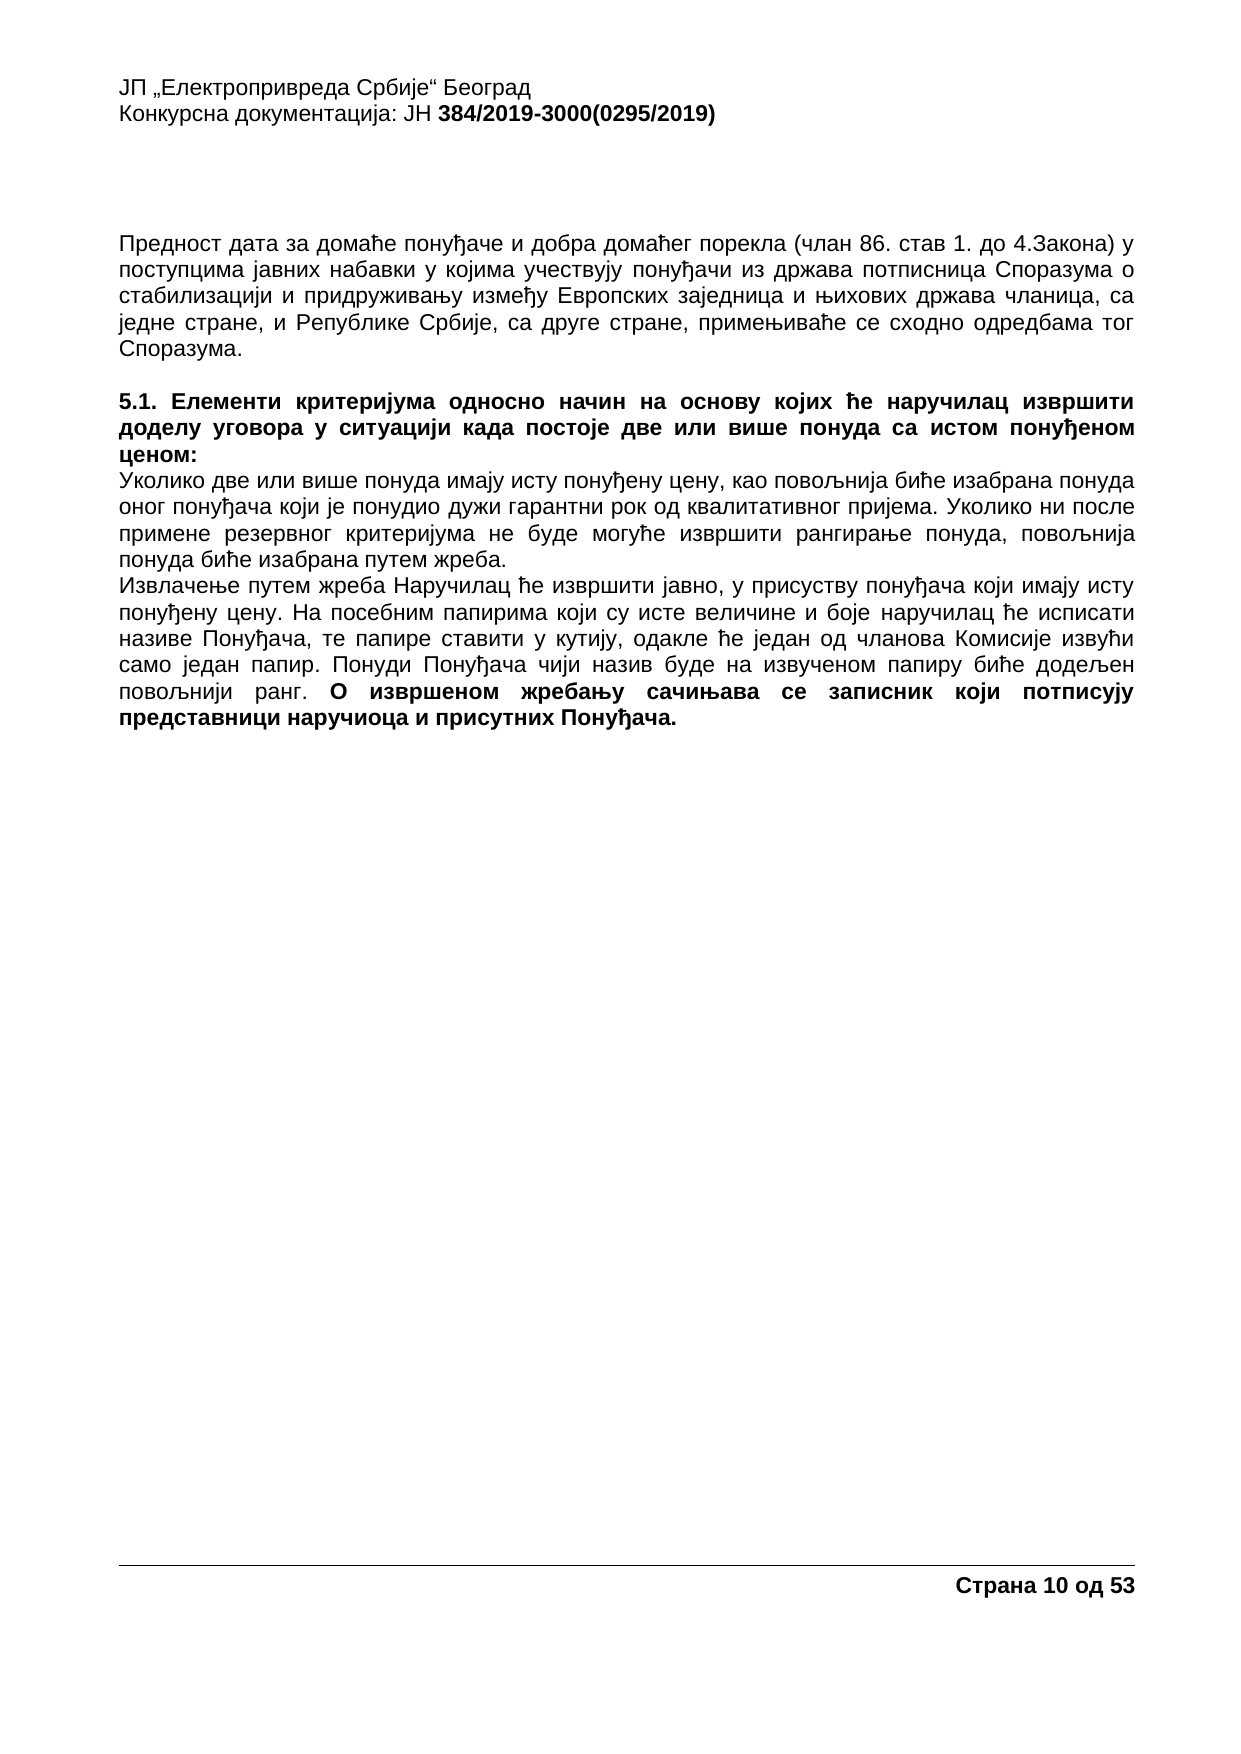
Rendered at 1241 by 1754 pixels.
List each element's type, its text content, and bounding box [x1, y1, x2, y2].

text 5.1. Елементи критеријума односно начин на основу којих ће наручилац извршити доделу уговора у ситуацији када постоје две или више понуда са истом понуђеном ценом: [119, 388, 1135, 467]
text Извлачење путем жреба Наручилац ће извршити јавно, у присуству понуђача који имају исту понуђену цену. На посебним папирима који су исте величине и боје наручилац ће исписати називе Понуђача, те папире ставити у кутију, одакле ће један од чланова Комисије извући само један папир. Понуди Понуђача чији назив буде на извученом папиру биће додељен повољнији ранг. О извршеном жребању сачињава се записник који потписују представници наручиоца и присутних Понуђача. [119, 572, 1135, 730]
text Уколико две или више понуда имају исту понуђену цену, као повољнија биће изабрана понуда оног понуђача који је понудио дужи гарантни рок од квалитативног пријема. Уколико ни после примене резервног критеријума не буде могуће извршити рангирање понуда, повољнија понуда биће изабрана путем жреба. [119, 467, 1135, 572]
text Предност дата за домаће понуђаче и добра домаћег порекла (члан 86. став 1. до 4.Закона) у поступцима јавних набавки у којима учествују понуђачи из држава потписница Споразума о стабилизацији и придруживању између Европских заједница и њихових држава чланица, са једне стране, и Републике Србије, са друге стране, примењиваће се сходно одредбама тог Споразума. [119, 230, 1135, 361]
